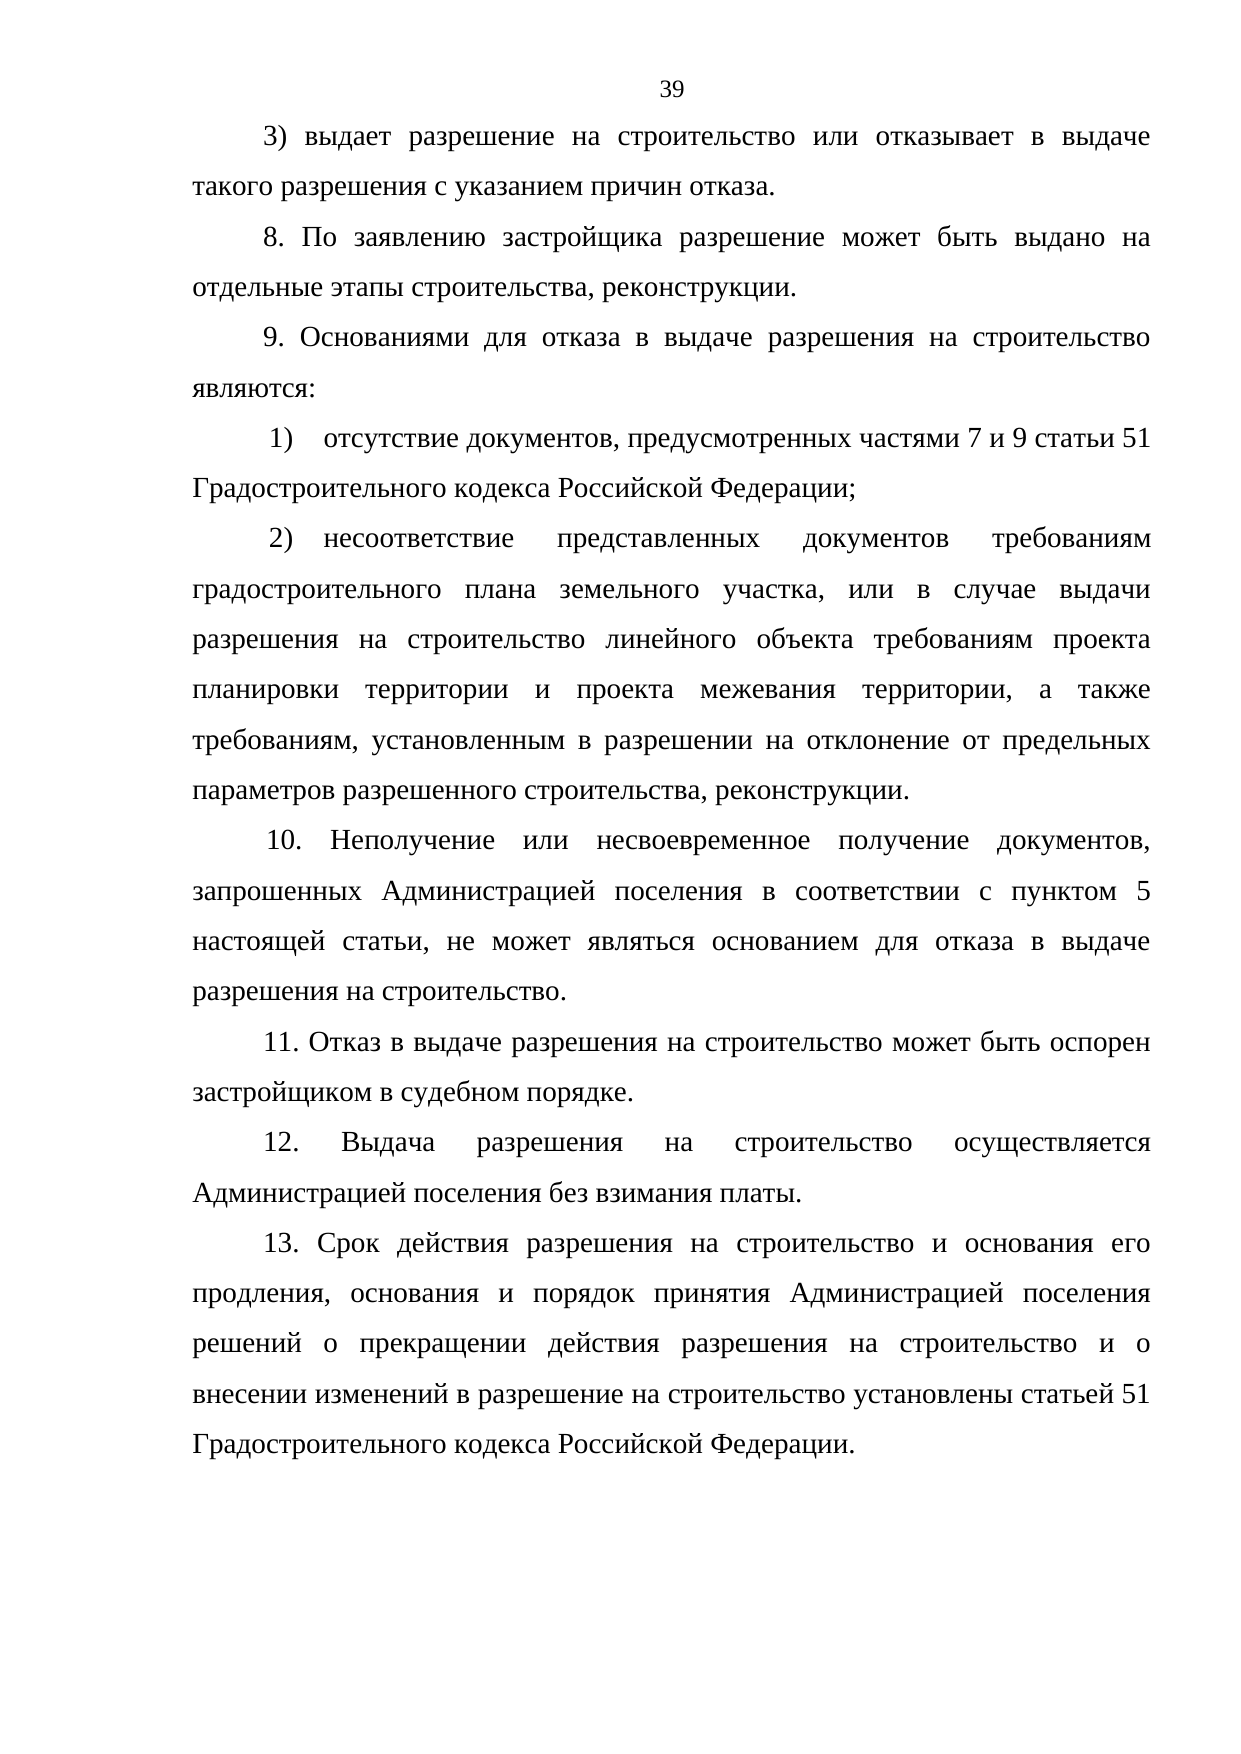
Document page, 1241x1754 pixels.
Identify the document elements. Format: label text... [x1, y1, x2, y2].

text 12. Выдача разрешения на строительство осуществляется Администрацией поселения без взимания платы. [192, 1124, 1152, 1208]
text 8. По заявлению застройщика разрешение может быть выдано на отдельные этапы строительства, реконструкции. [192, 219, 1152, 303]
text 11. Отказ в выдаче разрешения на строительство может быть оспорен застройщиком в судебном порядке. [192, 1024, 1152, 1108]
list несоответствие представленных документов требованиям градостроительного плана земельного участка, или в случае выдачи разрешения на строительство линейного объекта требованиям проекта планировки территории и проекта межевания территории, а также требованиям, установленным в разрешении на отклонение от предельных параметров разрешенного строительства, реконструкции. [192, 521, 1152, 806]
text 13. Срок действия разрешения на строительство и основания его продления, основания и порядок принятия Администрацией поселения решений о прекращении действия разрешения на строительство и о внесении изменений в разрешение на строительство установлены статьей 51 Градостроительного кодекса Российской Федерации. [192, 1225, 1152, 1460]
text 9. Основаниями для отказа в выдаче разрешения на строительство являются: [192, 319, 1152, 403]
text 3) выдает разрешение на строительство или отказывает в выдаче такого разрешения с указанием причин отказа. [192, 118, 1152, 202]
text 10. Неполучение или несвоевременное получение документов, запрошенных Администрацией поселения в соответствии с пунктом 5 настоящей статьи, не может являться основанием для отказа в выдаче разрешения на строительство. [192, 822, 1152, 1007]
list отсутствие документов, предусмотренных частями 7 и 9 статьи 51 Градостроительного кодекса Российской Федерации; [192, 420, 1152, 504]
